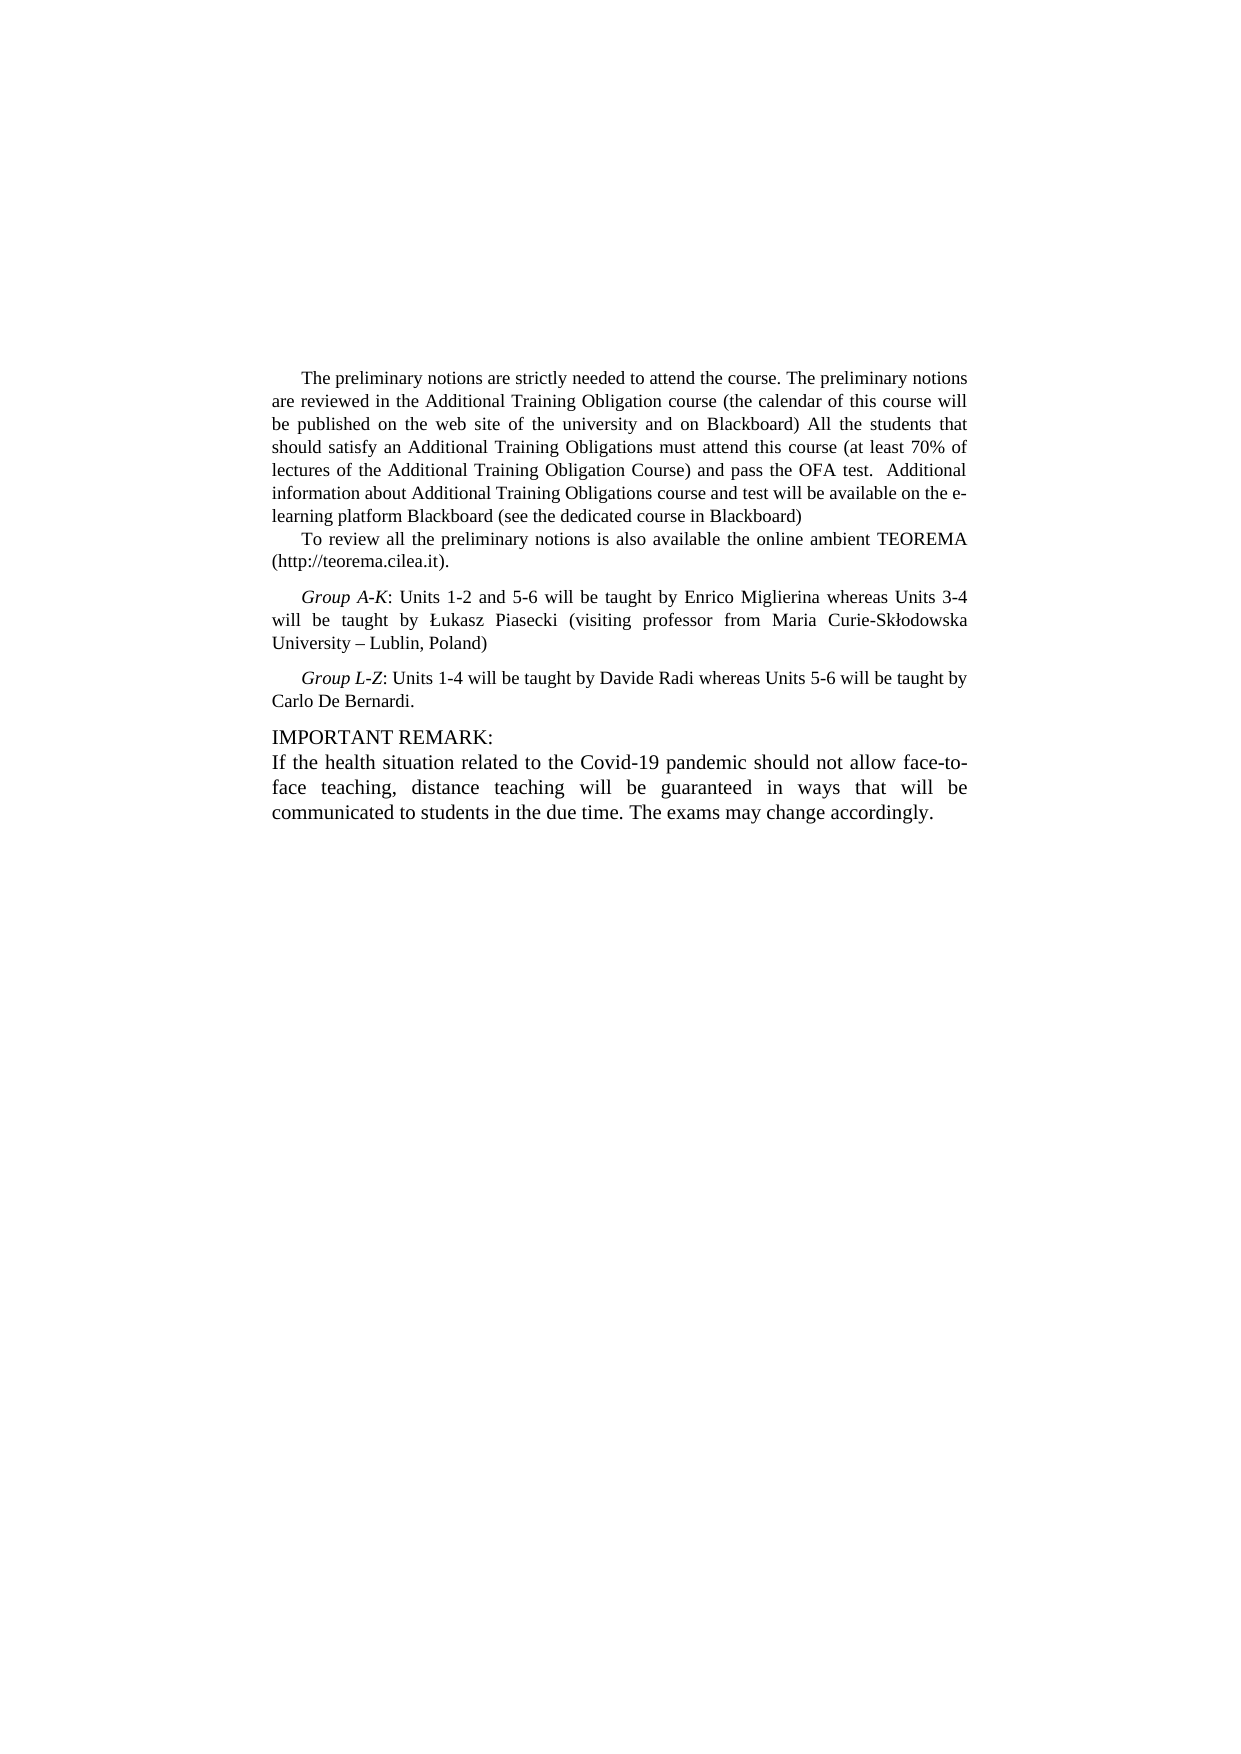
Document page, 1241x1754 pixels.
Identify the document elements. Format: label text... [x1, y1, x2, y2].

text Group A-K: Units 1-2 and 5-6 will be taught by Enrico Miglierina whereas Units 3-4 will be taught by Łukasz Piasecki (visiting professor from Maria Curie-Skłodowska University – Lublin, Poland) [272, 585, 968, 654]
text If the health situation related to the Covid-19 pandemic should not allow face-to-face teaching, distance teaching will be guaranteed in ways that will be communicated to students in the due time. The exams may change accordingly. [272, 749, 968, 824]
text Group L-Z: Units 1-4 will be taught by Davide Radi whereas Units 5-6 will be taught by Carlo De Bernardi. [272, 666, 968, 712]
text The preliminary notions are strictly needed to attend the course. The preliminary notions are reviewed in the Additional Training Obligation course (the calendar of this course will be published on the web site of the university and on Blackboard) All the students that should satisfy an Additional Training Obligations must attend this course (at least 70% of lectures of the Additional Training Obligation Course) and pass the OFA test. Additional information about Additional Training Obligations course and test will be available on the e- learning platform Blackboard (see the dedicated course in Blackboard) [272, 366, 968, 527]
text IMPORTANT REMARK: [272, 724, 968, 749]
text To review all the preliminary notions is also available the online ambient TEOREMA (http://teorema.cilea.it). [272, 527, 968, 572]
